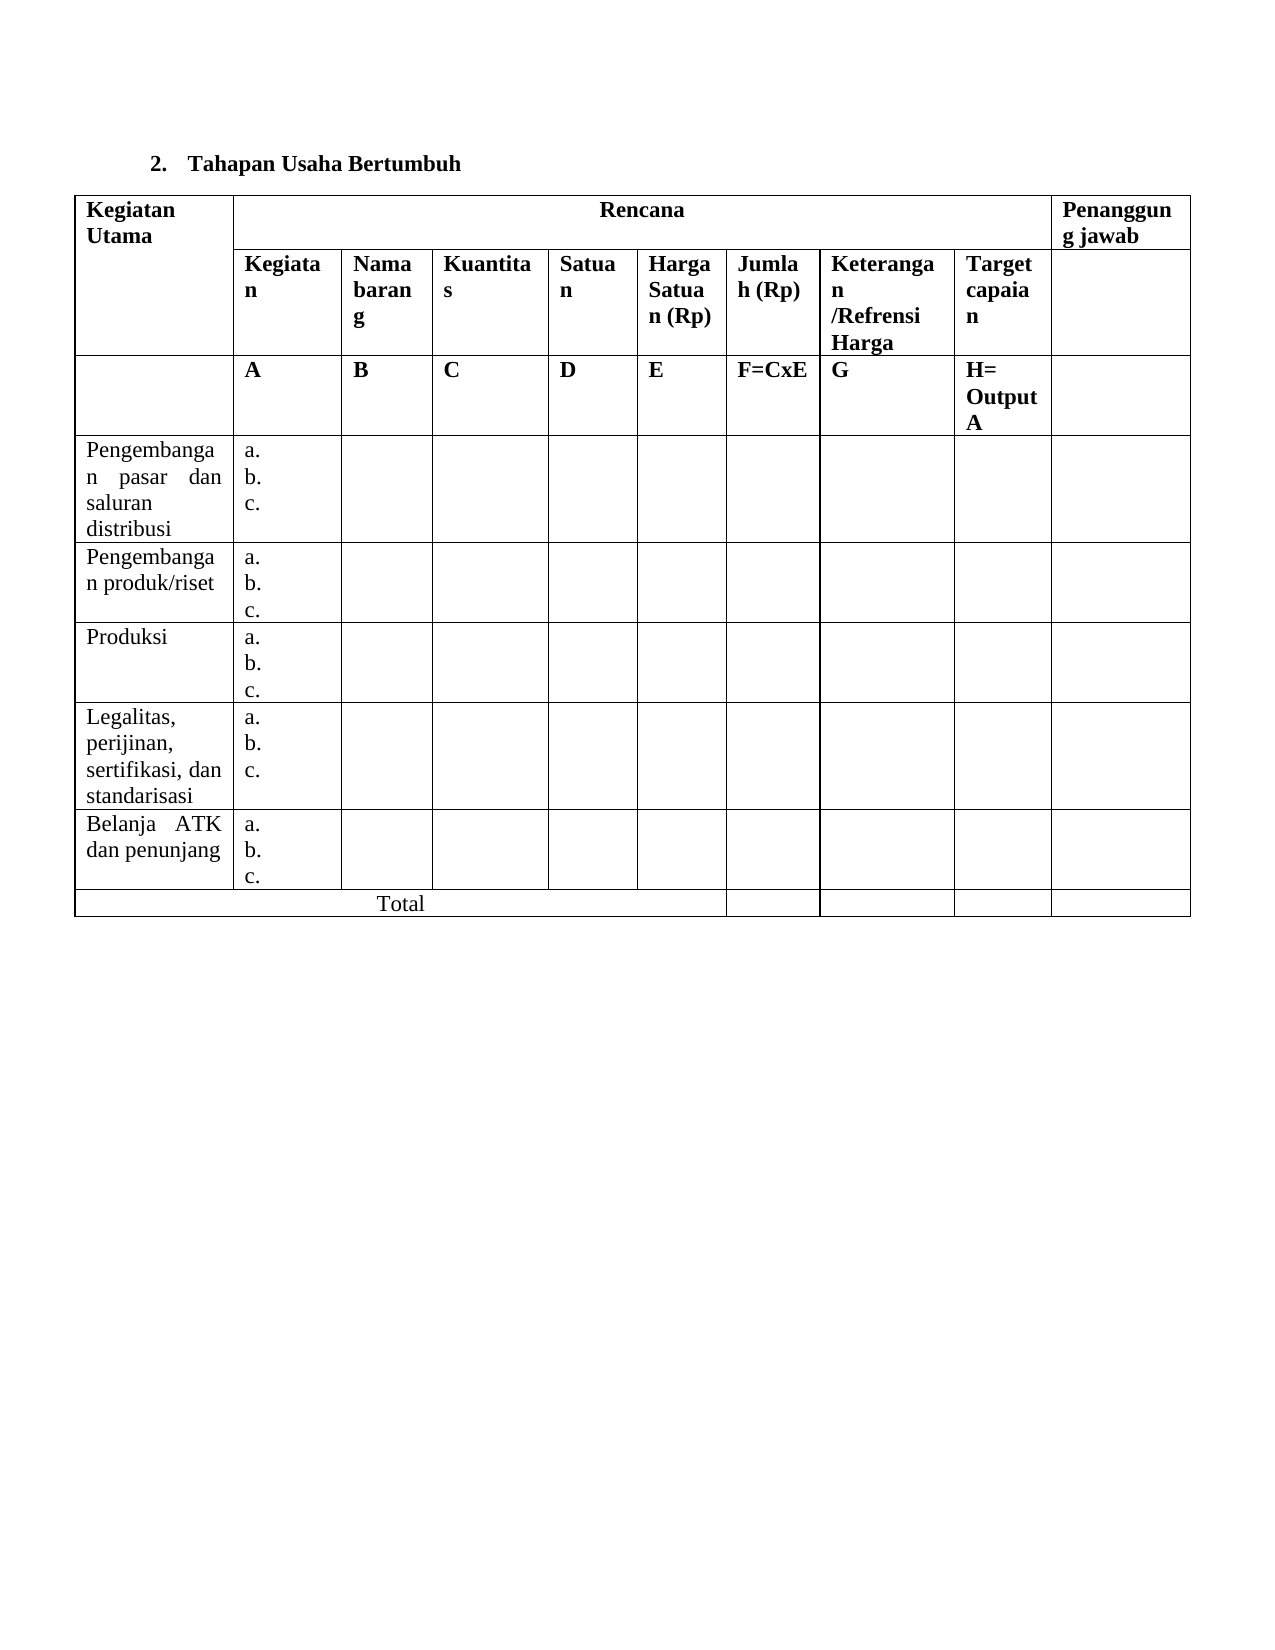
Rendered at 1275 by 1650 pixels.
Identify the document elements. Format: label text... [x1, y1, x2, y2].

table_cell [433, 703, 548, 808]
table_cell [342, 543, 432, 622]
table_cell [342, 436, 432, 542]
table_cell [549, 810, 637, 889]
list Tahapan Usaha Bertumbuh [150, 150, 1125, 176]
table_cell [727, 703, 819, 808]
table_cell [1052, 703, 1190, 808]
table_cell [433, 543, 548, 622]
table_cell Satuan [549, 250, 637, 355]
table_cell [955, 890, 1051, 916]
table_cell [342, 810, 432, 889]
table_cell [1052, 890, 1190, 916]
table_cell [955, 623, 1051, 702]
table_cell [1052, 623, 1190, 702]
table_cell [821, 623, 954, 702]
table_cell [727, 810, 819, 889]
table_cell [638, 543, 726, 622]
table_cell [433, 810, 548, 889]
table_cell [638, 623, 726, 702]
table_cell [638, 436, 726, 542]
table_cell A [234, 356, 341, 435]
table_cell [727, 623, 819, 702]
table_cell [638, 810, 726, 889]
table_cell [821, 543, 954, 622]
table_cell [821, 890, 954, 916]
table_cell [549, 543, 637, 622]
table_cell Legalitas, perijinan, sertifikasi, dan standarisasi [76, 703, 233, 808]
table_cell [727, 890, 819, 916]
table_cell [76, 356, 233, 435]
table_cell [727, 543, 819, 622]
table_header Rencana [234, 196, 1051, 249]
table_cell [1052, 543, 1190, 622]
table_cell Produksi [76, 623, 233, 702]
table_cell Kuantitas [433, 250, 548, 355]
table_cell Belanja ATK dan penunjang [76, 810, 233, 889]
table_cell [342, 703, 432, 808]
table_cell [1052, 436, 1190, 542]
table_cell Pengembangan pasar dan saluran distribusi [76, 436, 233, 542]
table_cell [1052, 356, 1190, 435]
table_cell E [638, 356, 726, 435]
table_cell B [342, 356, 432, 435]
table_cell a. b. c. [234, 703, 341, 808]
table_cell a. b. c. [234, 436, 341, 542]
table_cell [549, 623, 637, 702]
table_cell Pengembangan produk/riset [76, 543, 233, 622]
table_cell D [549, 356, 637, 435]
table_cell Harga Satuan (Rp) [638, 250, 726, 355]
table_cell [955, 703, 1051, 808]
table_cell H= Output A [955, 356, 1051, 435]
table_header Kegiatan Utama [76, 196, 233, 355]
table_cell [1052, 810, 1190, 889]
table_cell [727, 436, 819, 542]
table_cell [821, 703, 954, 808]
table_cell [955, 543, 1051, 622]
table_cell Jumlah (Rp) [727, 250, 819, 355]
table_cell F=CxE [727, 356, 819, 435]
table_header Penanggung jawab [1052, 196, 1190, 249]
table_cell G [821, 356, 954, 435]
table_cell [821, 810, 954, 889]
table_cell C [433, 356, 548, 435]
table_cell [549, 436, 637, 542]
table_cell [821, 436, 954, 542]
table_cell a. b. c. [234, 623, 341, 702]
table_cell Target capaian [955, 250, 1051, 355]
table_cell [638, 703, 726, 808]
table_cell [433, 623, 548, 702]
table_cell Total [76, 890, 726, 916]
table_cell Nama barang [342, 250, 432, 355]
table_cell [955, 810, 1051, 889]
table_cell Kegiatan [234, 250, 341, 355]
table_cell a. b. c. [234, 810, 341, 889]
table_cell a. b. c. [234, 543, 341, 622]
table_cell [1052, 250, 1190, 355]
table_cell [955, 436, 1051, 542]
table_cell [433, 436, 548, 542]
table_cell Keterangan /Refrensi Harga [821, 250, 954, 355]
table_cell [342, 623, 432, 702]
table_cell [549, 703, 637, 808]
